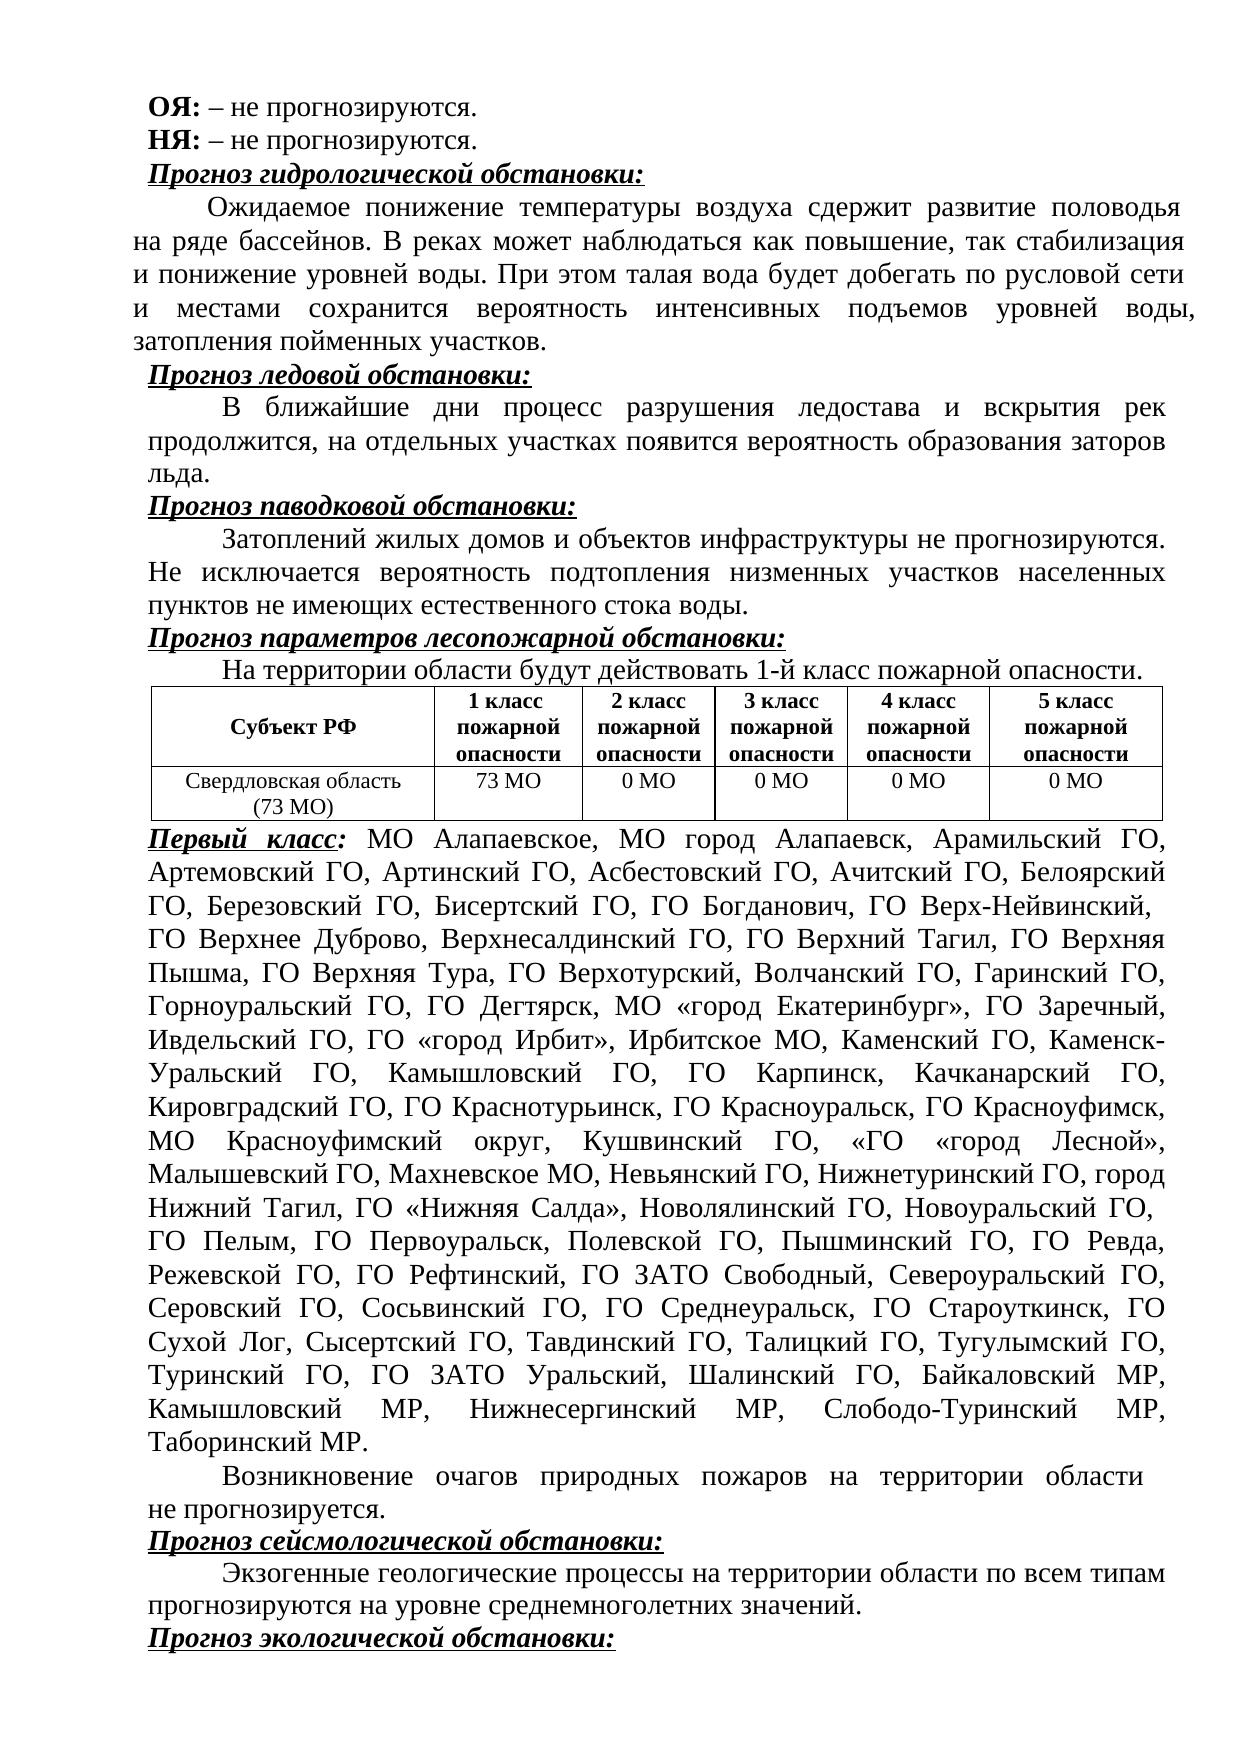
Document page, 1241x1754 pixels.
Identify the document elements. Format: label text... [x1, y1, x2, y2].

text Прогноз экологической обстановки: [148, 1621, 1167, 1654]
text Первый класс: МО Алапаевское, МО город Алапаевск, Арамильский ГО, Артемовский ГО, Артинский ГО, Асбестовский ГО, Ачитский ГО, Белоярский ГО, Березовский ГО, Бисертский ГО, ГО Богданович, ГО Верх-Нейвинский, ГО Верхнее Дуброво, Верхнесалдинский ГО, ГО Верхний Тагил, ГО Верхняя Пышма, ГО Верхняя Тура, ГО Верхотурский, Волчанский ГО, Гаринский ГО, Горноуральский ГО, ГО Дегтярск, МО «город Екатеринбург», ГО Заречный, Ивдельский ГО, ГО «город Ирбит», Ирбитское МО, Каменский ГО, Каменск-Уральский ГО, Камышловский ГО, ГО Карпинск, Качканарский ГО, Кировградский ГО, ГО Краснотурьинск, ГО Красноуральск, ГО Красноуфимск, МО Красноуфимский округ, Кушвинский ГО, «ГО «город Лесной», Малышевский ГО, Махневское МО, Невьянский ГО, Нижнетуринский ГО, город Нижний Тагил, ГО «Нижняя Салда», Новолялинский ГО, Новоуральский ГО, ГО Пелым, ГО Первоуральск, Полевской ГО, Пышминский ГО, ГО Ревда, Режевской ГО, ГО Рефтинский, ГО ЗАТО Свободный, Североуральский ГО, Серовский ГО, Сосьвинский ГО, ГО Среднеуральск, ГО Староуткинск, ГО Сухой Лог, Сысертский ГО, Тавдинский ГО, Талицкий ГО, Тугулымский ГО, Туринский ГО, ГО ЗАТО Уральский, Шалинский ГО, Байкаловский МР, Камышловский МР, Нижнесергинский МР, Слободо-Туринский МР, Таборинский МР. [148, 821, 1167, 1458]
table_cell 0 МО [716, 767, 847, 820]
text Возникновение очагов природных пожаров на территории области не прогнозируется. [148, 1458, 1167, 1525]
text Прогноз гидрологической обстановки: [148, 156, 1167, 189]
table_header 4 класс пожарной опасности [848, 687, 989, 766]
text ОЯ: – не прогнозируются. [148, 89, 1167, 122]
table_header Субъект РФ [152, 687, 434, 766]
table_cell 0 МО [583, 767, 714, 820]
text Экзогенные геологические процессы на территории области по всем типам прогнозируются на уровне среднемноголетних значений. [148, 1557, 1167, 1621]
table_header 5 класс пожарной опасности [990, 687, 1162, 766]
text НЯ: – не прогнозируются. [148, 122, 1167, 156]
table_cell Свердловская область (73 МО) [152, 767, 434, 820]
text Затоплений жилых домов и объектов инфраструктуры не прогнозируются. Не исключается вероятность подтопления низменных участков населенных пунктов не имеющих естественного стока воды. [148, 522, 1167, 621]
text Прогноз параметров лесопожарной обстановки: [148, 621, 1167, 654]
text Прогноз паводковой обстановки: [148, 489, 1167, 522]
table_cell 0 МО [990, 767, 1162, 820]
table_cell 0 МО [848, 767, 989, 820]
text Прогноз ледовой обстановки: [148, 357, 1167, 391]
table_cell 73 МО [435, 767, 582, 820]
table_header 1 класс пожарной опасности [435, 687, 582, 766]
text На территории области будут действовать 1-й класс пожарной опасности. [148, 654, 1167, 686]
table_header 2 класс пожарной опасности [583, 687, 714, 766]
text Прогноз сейсмологической обстановки: [148, 1525, 1167, 1557]
table_header 3 класс пожарной опасности [716, 687, 847, 766]
text В ближайшие дни процесс разрушения ледостава и вскрытия рек продолжится, на отдельных участках появится вероятность образования заторов льда. [148, 391, 1167, 489]
text Ожидаемое понижение температуры воздуха сдержит развитие половодья на ряде бассейнов. В реках может наблюдаться как повышение, так стабилизация и понижение уровней воды. При этом талая вода будет добегать по русловой сети и местами сохранится вероятность интенсивных подъемов уровней воды, затопления пойменных участков. [133, 189, 1196, 357]
